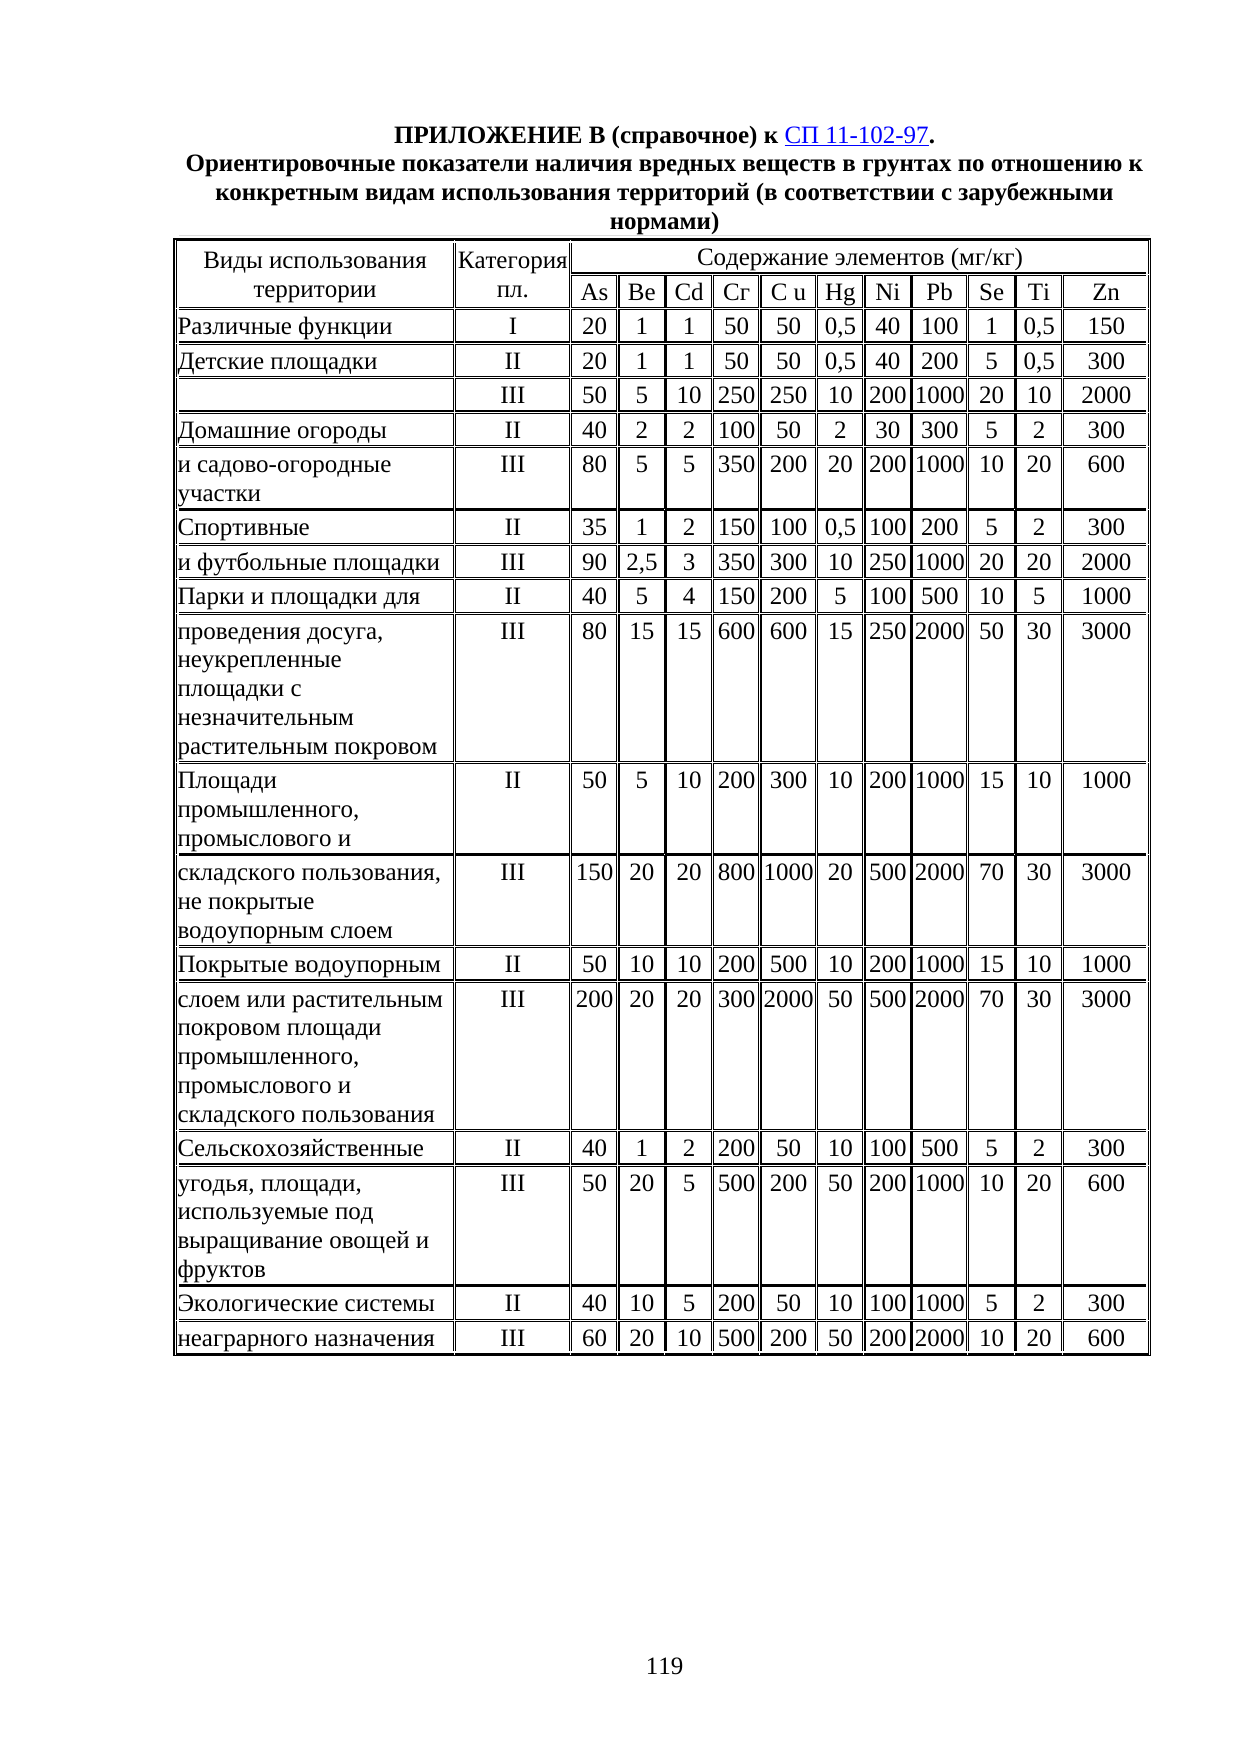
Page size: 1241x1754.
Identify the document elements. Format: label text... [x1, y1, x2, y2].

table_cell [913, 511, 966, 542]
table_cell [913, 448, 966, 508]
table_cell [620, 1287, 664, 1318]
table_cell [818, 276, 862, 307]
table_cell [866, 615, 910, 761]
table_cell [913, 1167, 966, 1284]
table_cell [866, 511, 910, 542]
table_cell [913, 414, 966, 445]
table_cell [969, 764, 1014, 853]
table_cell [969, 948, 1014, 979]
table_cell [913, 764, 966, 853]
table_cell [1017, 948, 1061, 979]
subtitle ПРИЛОЖЕНИЕ В (справочное) к СП 11-102-97. Ориентировочные показатели наличия вредных веществ в грунтах по отношению к конкретным видам использования территорий (в соответствии с зарубежными нормами) [179, 120, 1150, 235]
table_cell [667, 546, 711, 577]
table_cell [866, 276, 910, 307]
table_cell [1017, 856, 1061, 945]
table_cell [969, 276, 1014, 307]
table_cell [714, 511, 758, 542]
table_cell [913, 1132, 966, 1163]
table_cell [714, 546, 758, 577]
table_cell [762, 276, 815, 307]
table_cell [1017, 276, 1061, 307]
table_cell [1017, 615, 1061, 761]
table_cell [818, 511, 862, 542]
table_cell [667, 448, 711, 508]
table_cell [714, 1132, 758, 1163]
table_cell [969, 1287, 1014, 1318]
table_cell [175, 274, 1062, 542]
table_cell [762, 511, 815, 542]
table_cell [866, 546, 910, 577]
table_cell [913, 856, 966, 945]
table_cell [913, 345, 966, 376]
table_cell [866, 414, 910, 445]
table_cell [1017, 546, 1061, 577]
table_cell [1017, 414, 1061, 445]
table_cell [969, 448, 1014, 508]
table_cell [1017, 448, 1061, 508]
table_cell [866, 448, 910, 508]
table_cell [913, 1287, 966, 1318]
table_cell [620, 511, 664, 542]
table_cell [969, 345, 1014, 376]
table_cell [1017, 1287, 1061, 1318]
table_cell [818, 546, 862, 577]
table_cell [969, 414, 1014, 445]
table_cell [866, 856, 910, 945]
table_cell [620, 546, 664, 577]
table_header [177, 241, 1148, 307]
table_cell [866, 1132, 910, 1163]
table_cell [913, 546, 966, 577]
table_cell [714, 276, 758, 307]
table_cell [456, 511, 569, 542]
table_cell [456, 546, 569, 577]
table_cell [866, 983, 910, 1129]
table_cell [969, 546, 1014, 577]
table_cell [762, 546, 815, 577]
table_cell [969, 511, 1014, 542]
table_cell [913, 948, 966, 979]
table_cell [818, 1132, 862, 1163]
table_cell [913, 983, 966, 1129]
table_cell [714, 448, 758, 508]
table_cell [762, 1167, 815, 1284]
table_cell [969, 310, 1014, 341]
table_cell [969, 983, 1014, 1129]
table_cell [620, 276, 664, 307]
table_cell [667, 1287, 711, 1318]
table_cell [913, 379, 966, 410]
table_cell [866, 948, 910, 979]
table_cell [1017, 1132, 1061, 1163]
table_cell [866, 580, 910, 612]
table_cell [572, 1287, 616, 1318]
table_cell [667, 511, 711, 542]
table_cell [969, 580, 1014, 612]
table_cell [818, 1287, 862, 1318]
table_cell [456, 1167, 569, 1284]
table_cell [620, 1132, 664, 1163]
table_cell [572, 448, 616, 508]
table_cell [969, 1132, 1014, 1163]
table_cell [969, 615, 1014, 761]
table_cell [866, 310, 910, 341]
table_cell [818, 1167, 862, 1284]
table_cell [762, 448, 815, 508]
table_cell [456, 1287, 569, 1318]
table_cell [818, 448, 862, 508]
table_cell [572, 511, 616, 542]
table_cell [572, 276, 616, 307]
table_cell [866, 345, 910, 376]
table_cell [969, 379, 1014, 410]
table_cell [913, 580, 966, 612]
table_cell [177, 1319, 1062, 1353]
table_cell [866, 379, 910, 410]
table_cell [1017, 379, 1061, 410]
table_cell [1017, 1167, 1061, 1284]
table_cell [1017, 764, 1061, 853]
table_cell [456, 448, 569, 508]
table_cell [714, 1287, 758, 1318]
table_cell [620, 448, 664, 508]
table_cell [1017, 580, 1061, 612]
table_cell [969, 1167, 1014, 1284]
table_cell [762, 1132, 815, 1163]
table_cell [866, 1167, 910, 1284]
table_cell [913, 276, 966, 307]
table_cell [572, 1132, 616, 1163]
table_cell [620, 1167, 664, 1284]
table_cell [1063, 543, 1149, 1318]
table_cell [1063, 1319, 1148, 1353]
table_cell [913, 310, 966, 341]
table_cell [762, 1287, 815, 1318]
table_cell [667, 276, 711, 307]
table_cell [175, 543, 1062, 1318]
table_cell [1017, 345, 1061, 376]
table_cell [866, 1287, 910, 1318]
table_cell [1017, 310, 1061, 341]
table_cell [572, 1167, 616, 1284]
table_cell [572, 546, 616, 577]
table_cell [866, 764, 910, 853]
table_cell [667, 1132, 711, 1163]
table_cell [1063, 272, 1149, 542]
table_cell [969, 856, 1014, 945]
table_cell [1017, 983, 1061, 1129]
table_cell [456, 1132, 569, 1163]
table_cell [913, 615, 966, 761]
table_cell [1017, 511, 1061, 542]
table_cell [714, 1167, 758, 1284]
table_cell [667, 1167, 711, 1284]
